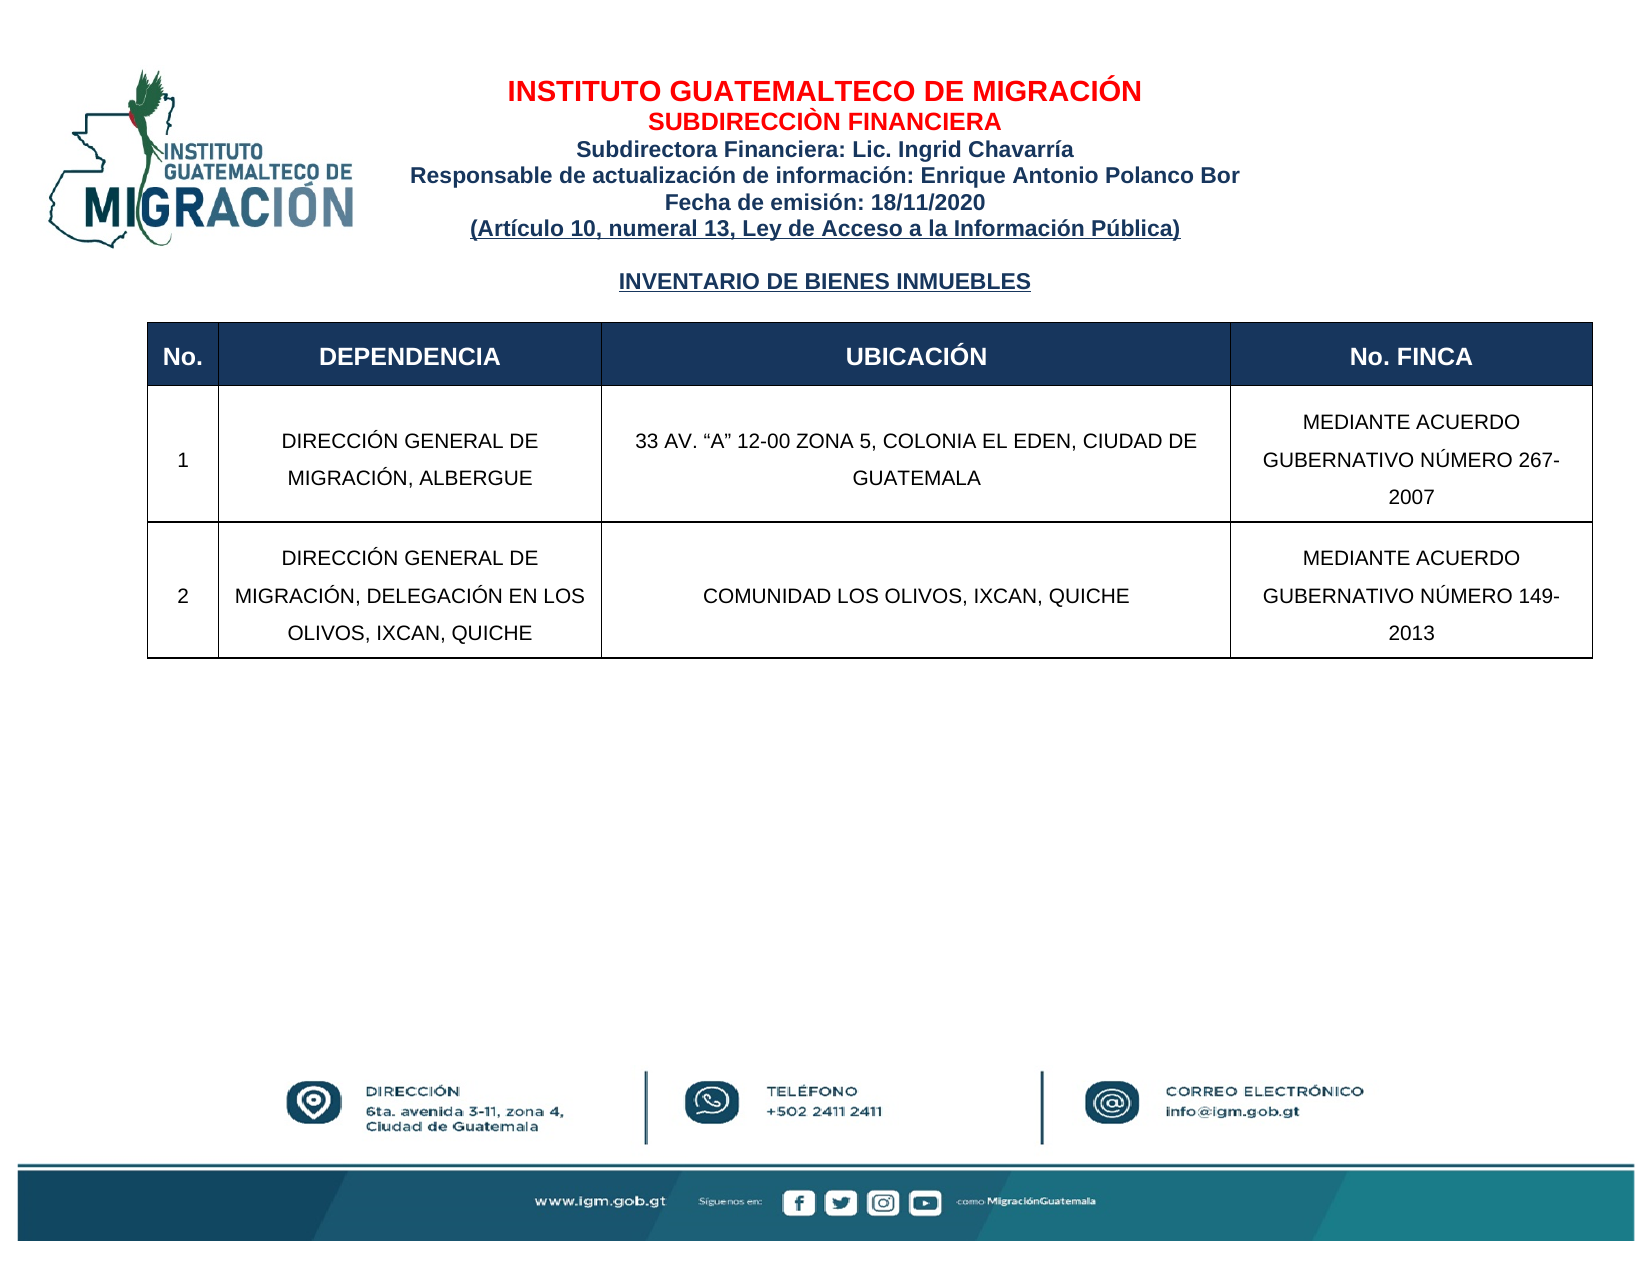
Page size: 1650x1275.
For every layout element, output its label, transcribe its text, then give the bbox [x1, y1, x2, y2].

table_cell DIRECCIÓN GENERAL DE MIGRACIÓN, ALBERGUE [219, 386, 601, 521]
table_cell MEDIANTE ACUERDO GUBERNATIVO NÚMERO 149-2013 [1231, 523, 1592, 657]
picture [27, 51, 381, 268]
table_cell 33 AV. “A” 12-00 ZONA 5, COLONIA EL EDEN, CIUDAD DE GUATEMALA [602, 386, 1230, 521]
table_header No. FINCA [1231, 323, 1592, 385]
table_cell 1 [148, 386, 218, 521]
table_header DEPENDENCIA [219, 323, 601, 385]
table_cell COMUNIDAD LOS OLIVOS, IXCAN, QUICHE [602, 523, 1230, 657]
table_cell MEDIANTE ACUERDO GUBERNATIVO NÚMERO 267-2007 [1231, 386, 1592, 521]
table_cell DIRECCIÓN GENERAL DE MIGRACIÓN, DELEGACIÓN EN LOS OLIVOS, IXCAN, QUICHE [219, 523, 601, 657]
table_cell 2 [148, 523, 218, 657]
table_header No. [148, 323, 218, 385]
picture [17, 1065, 1635, 1241]
table_header UBICACIÓN [602, 323, 1230, 385]
